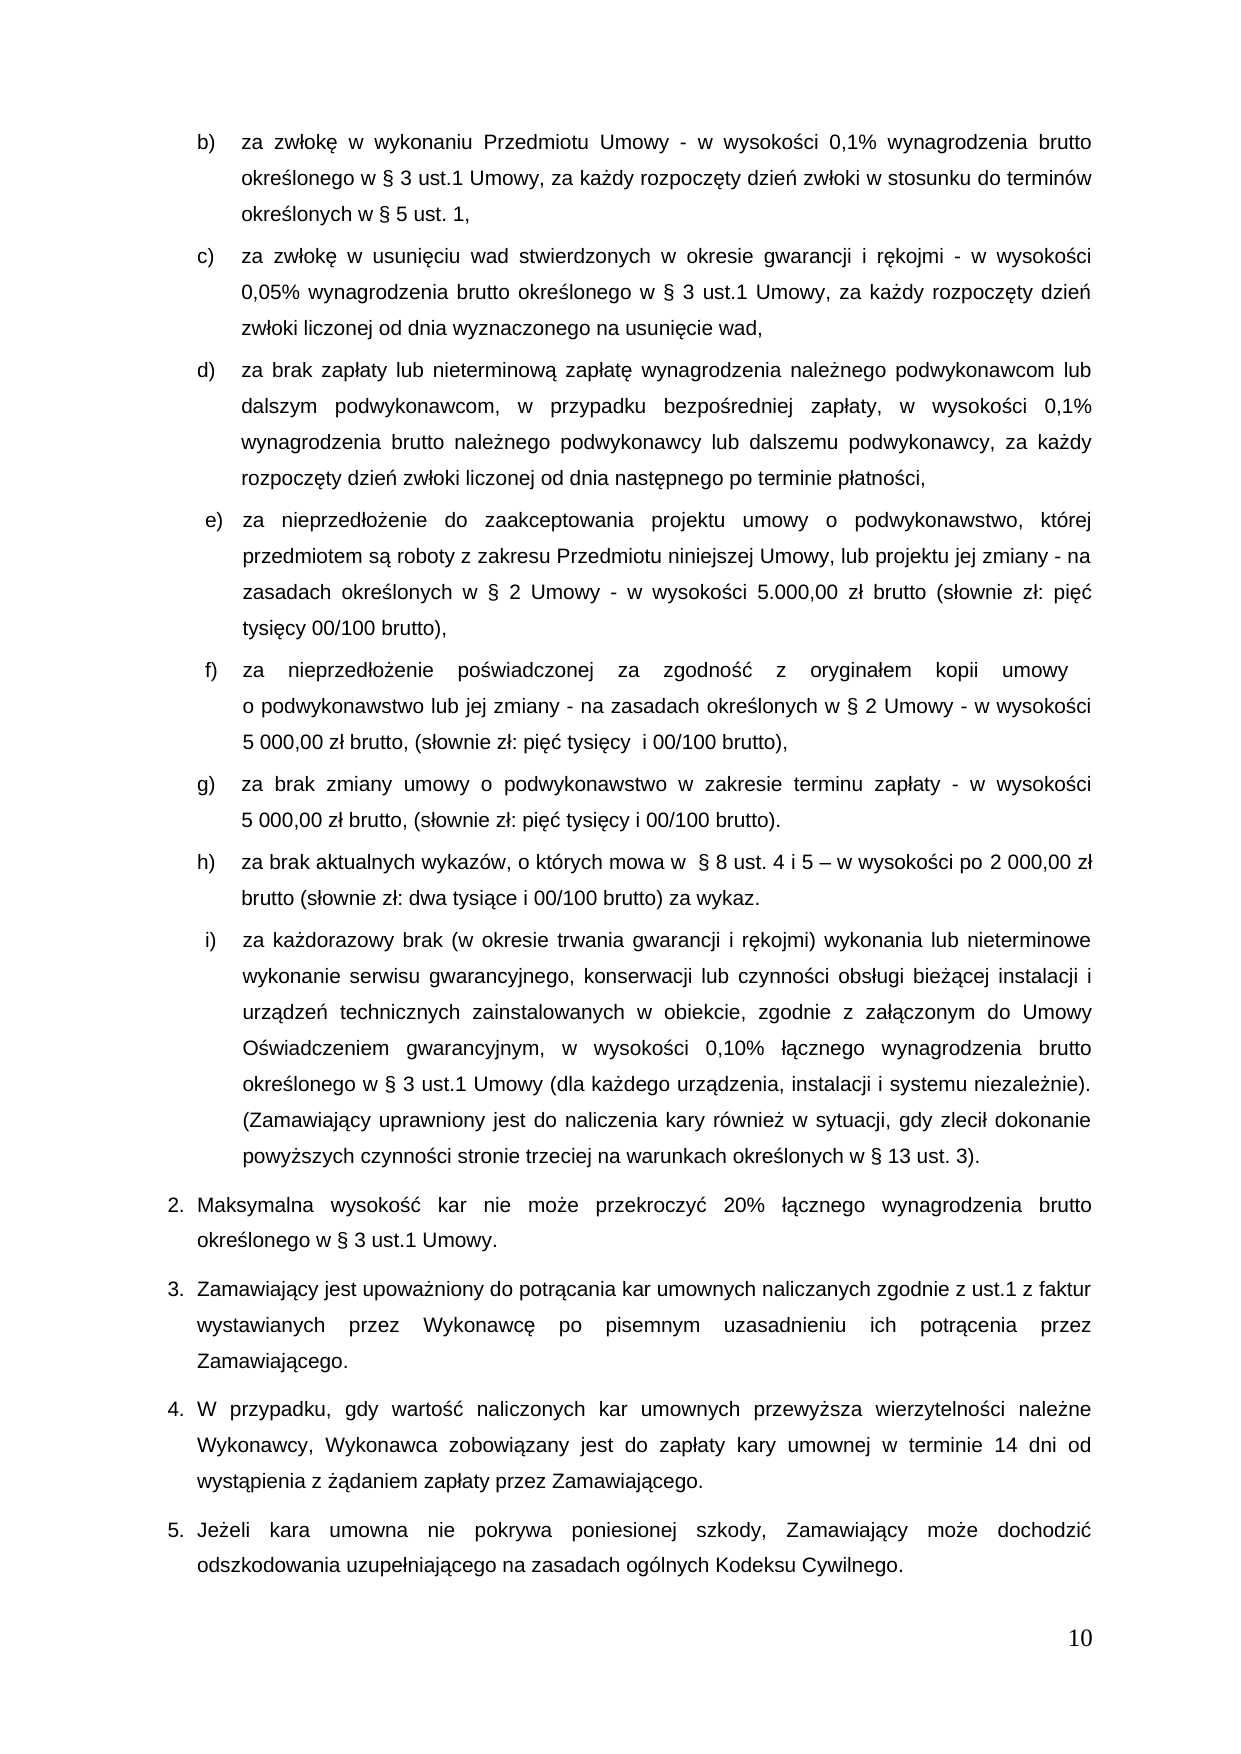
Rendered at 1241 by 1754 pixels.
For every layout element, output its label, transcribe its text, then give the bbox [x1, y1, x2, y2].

list Zamawiający jest upoważniony do potrącania kar umownych naliczanych zgodnie z ust.1 z faktur wystawianych przez Wykonawcę po pisemnym uzasadnieniu ich potrącenia przez Zamawiającego. [167, 1277, 1092, 1373]
list za brak zapłaty lub nieterminową zapłatę wynagrodzenia należnego podwykonawcom lub dalszym podwykonawcom, w przypadku bezpośredniej zapłaty, w wysokości 0,1% wynagrodzenia brutto należnego podwykonawcy lub dalszemu podwykonawcy, za każdy rozpoczęty dzień zwłoki liczonej od dnia następnego po terminie płatności, [197, 358, 1092, 490]
list za zwłokę w wykonaniu Przedmiotu Umowy - w wysokości 0,1% wynagrodzenia brutto określonego w § 3 ust.1 Umowy, za każdy rozpoczęty dzień zwłoki w stosunku do terminów określonych w § 5 ust. 1, [197, 130, 1092, 226]
list za zwłokę w usunięciu wad stwierdzonych w okresie gwarancji i rękojmi - w wysokości 0,05% wynagrodzenia brutto określonego w § 3 ust.1 Umowy, za każdy rozpoczęty dzień zwłoki liczonej od dnia wyznaczonego na usunięcie wad, [197, 244, 1092, 340]
list W przypadku, gdy wartość naliczonych kar umownych przewyższa wierzytelności należne Wykonawcy, Wykonawca zobowiązany jest do zapłaty kary umownej w terminie 14 dni od wystąpienia z żądaniem zapłaty przez Zamawiającego. [167, 1397, 1092, 1493]
list za nieprzedłożenie poświadczonej za zgodność z oryginałem kopii umowy o podwykonawstwo lub jej zmiany - na zasadach określonych w § 2 Umowy - w wysokości 5 000,00 zł brutto, (słownie zł: pięć tysięcy i 00/100 brutto), [205, 658, 1092, 754]
list za każdorazowy brak (w okresie trwania gwarancji i rękojmi) wykonania lub nieterminowe wykonanie serwisu gwarancyjnego, konserwacji lub czynności obsługi bieżącej instalacji i urządzeń technicznych zainstalowanych w obiekcie, zgodnie z załączonym do Umowy Oświadczeniem gwarancyjnym, w wysokości 0,10% łącznego wynagrodzenia brutto określonego w § 3 ust.1 Umowy (dla każdego urządzenia, instalacji i systemu niezależnie). (Zamawiający uprawniony jest do naliczenia kary również w sytuacji, gdy zlecił dokonanie powyższych czynności stronie trzeciej na warunkach określonych w § 13 ust. 3). [205, 928, 1092, 1168]
list za nieprzedłożenie do zaakceptowania projektu umowy o podwykonawstwo, której przedmiotem są roboty z zakresu Przedmiotu niniejszej Umowy, lub projektu jej zmiany - na zasadach określonych w § 2 Umowy - w wysokości 5.000,00 zł brutto (słownie zł: pięć tysięcy 00/100 brutto), [205, 508, 1092, 640]
list Jeżeli kara umowna nie pokrywa poniesionej szkody, Zamawiający może dochodzić odszkodowania uzupełniającego na zasadach ogólnych Kodeksu Cywilnego. [167, 1517, 1092, 1577]
list za brak zmiany umowy o podwykonawstwo w zakresie terminu zapłaty - w wysokości 5 000,00 zł brutto, (słownie zł: pięć tysięcy i 00/100 brutto). [197, 772, 1092, 832]
list za brak aktualnych wykazów, o których mowa w § 8 ust. 4 i 5 – w wysokości po 2 000,00 zł brutto (słownie zł: dwa tysiące i 00/100 brutto) za wykaz. [197, 850, 1092, 910]
list Maksymalna wysokość kar nie może przekroczyć 20% łącznego wynagrodzenia brutto określonego w § 3 ust.1 Umowy. [167, 1192, 1092, 1252]
